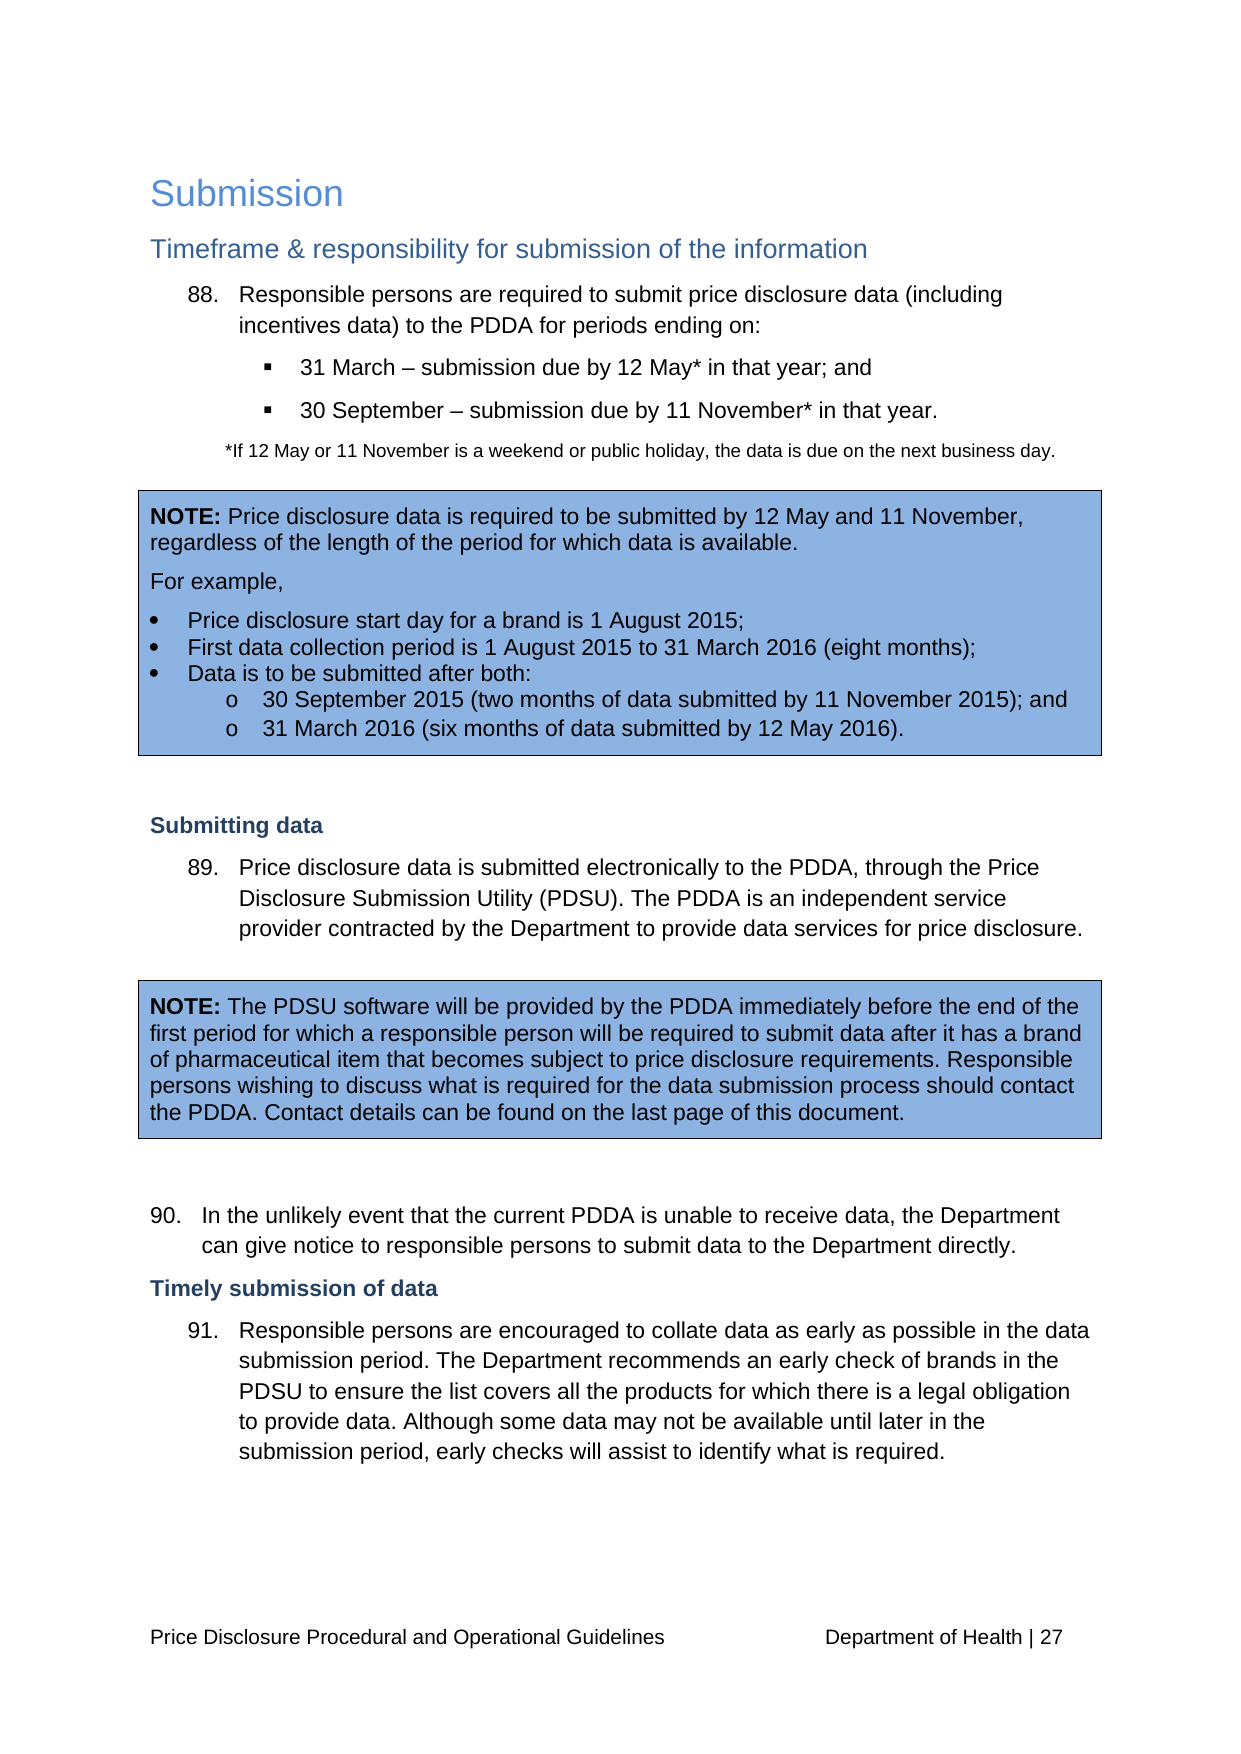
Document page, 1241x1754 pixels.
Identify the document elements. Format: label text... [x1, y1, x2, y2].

subtitle Timeframe & responsibility for submission of the information [150, 233, 1090, 264]
text Submitting data [150, 812, 1090, 838]
list 31 March – submission due by 12 May* in that year; and [262, 354, 1090, 381]
subtitle Timely submission of data [150, 1274, 1090, 1301]
list Responsible persons are required to submit price disclosure data (including incentives data) to the PDDA for periods ending on: [187, 281, 1090, 338]
list Responsible persons are encouraged to collate data as early as possible in the data submission period. The Department recommends an early check of brands in the PDSU to ensure the list covers all the products for which there is a legal obligation to provide data. Although some data may not be available until later in the submission period, early checks will assist to identify what is required. [187, 1317, 1090, 1464]
subtitle Submission [150, 171, 1090, 214]
list *If 12 May or 11 November is a weekend or public holiday, the data is due on the next business day. [225, 440, 1090, 461]
list 30 September – submission due by 11 November* in that year. [262, 397, 1090, 423]
list Price disclosure data is submitted electronically to the PDDA, through the Price Disclosure Submission Utility (PDSU). The PDDA is an independent service provider contracted by the Department to provide data services for price disclosure. [187, 854, 1090, 941]
list In the unlikely event that the current PDDA is unable to receive data, the Department can give notice to responsible persons to submit data to the Department directly. [150, 1202, 1090, 1258]
table_header NOTE: Price disclosure data is required to be submitted by 12 May and 11 November, regardless of the length of the period for which data is available. For example, Price disclosure start day for a brand is 1 August 2015; First data collection period is 1 August 2015 to 31 March 2016 (eight months); Data is to be submitted after both: 30 September 2015 (two months of data submitted by 11 November 2015); and 31 March 2016 (six months of data submitted by 12 May 2016). [139, 491, 1101, 755]
table_header NOTE: The PDSU software will be provided by the PDDA immediately before the end of the first period for which a responsible person will be required to submit data after it has a brand of pharmaceutical item that becomes subject to price disclosure requirements. Responsible persons wishing to discuss what is required for the data submission process should contact the PDDA. Contact details can be found on the last page of this document. [139, 981, 1101, 1138]
